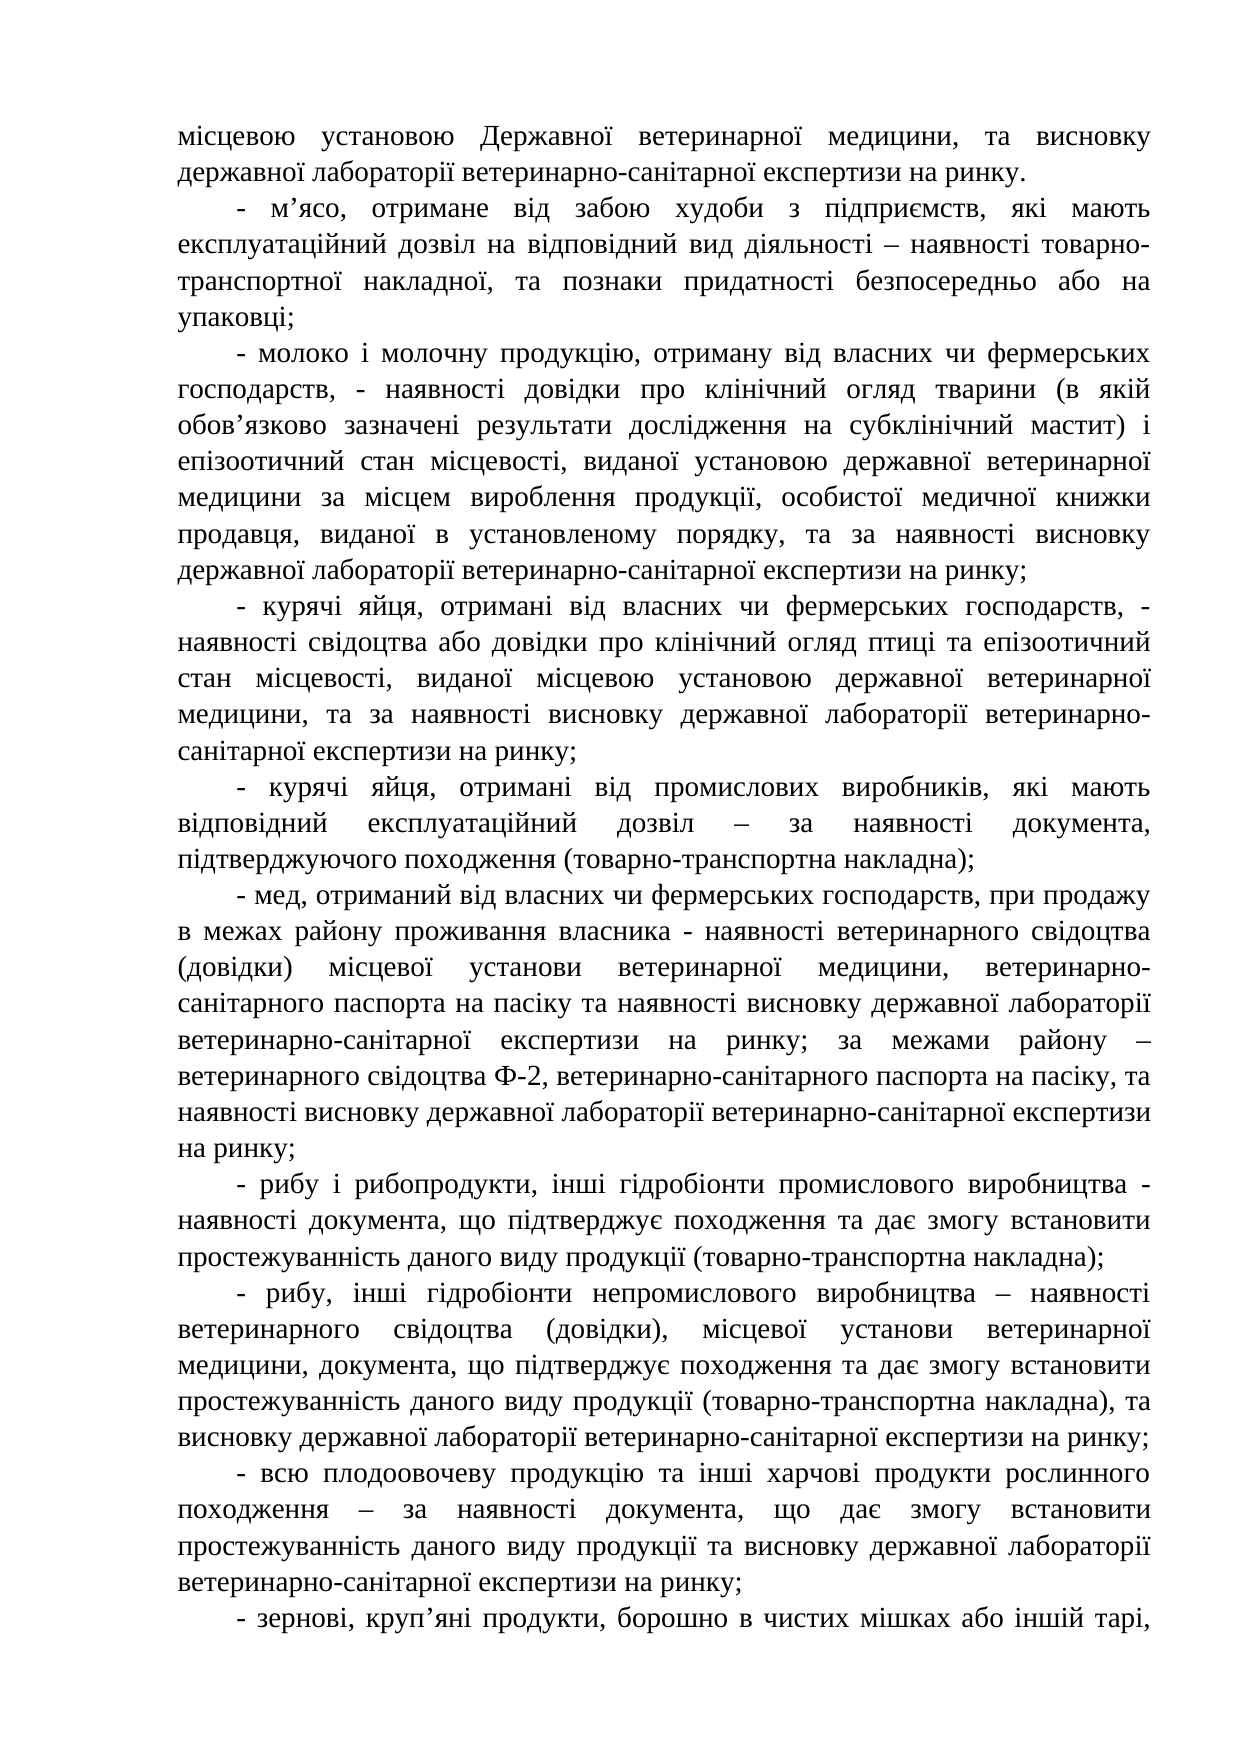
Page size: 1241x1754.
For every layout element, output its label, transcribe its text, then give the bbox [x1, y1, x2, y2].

text - мед, отриманий від власних чи фермерських господарств, при продажу в межах району проживання власника - наявності ветеринарного свідоцтва (довідки) місцевої установи ветеринарної медицини, ветеринарно-санітарного паспорта на пасіку та наявності висновку державної лабораторії ветеринарно-санітарної експертизи на ринку; за межами району – ветеринарного свідоцтва Ф-2, ветеринарно-санітарного паспорта на пасіку, та наявності висновку державної лабораторії ветеринарно-санітарної експертизи на ринку; [177, 877, 1152, 1164]
text - м’ясо, отримане від забою худоби з підприємств, які мають експлуатаційний дозвіл на відповідний вид діяльності – наявності товарно-транспортної накладної, та познаки придатності безпосередньо або на упаковці; [177, 190, 1152, 332]
text - рибу і рибопродукти, інші гідробіонти промислового виробництва - наявності документа, що підтверджує походження та дає змогу встановити простежуванність даного виду продукції (товарно-транспортна накладна); [177, 1166, 1152, 1272]
text - рибу, інші гідробіонти непромислового виробництва – наявності ветеринарного свідоцтва (довідки), місцевої установи ветеринарної медицини, документа, що підтверджує походження та дає змогу встановити простежуванність даного виду продукції (товарно-транспортна накладна), та висновку державної лабораторії ветеринарно-санітарної експертизи на ринку; [177, 1275, 1152, 1453]
text - всю плодоовочеву продукцію та інші харчові продукти рослинного походження – за наявності документа, що дає змогу встановити простежуванність даного виду продукції та висновку державної лабораторії ветеринарно-санітарної експертизи на ринку; [177, 1456, 1152, 1597]
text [177, 1600, 1152, 1634]
text - курячі яйця, отримані від власних чи фермерських господарств, - наявності свідоцтва або довідки про клінічний огляд птиці та епізоотичний стан місцевості, виданої місцевою установою державної ветеринарної медицини, та за наявності висновку державної лабораторії ветеринарно-санітарної експертизи на ринку; [177, 588, 1152, 766]
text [177, 118, 1152, 188]
text - молоко і молочну продукцію, отриману від власних чи фермерських господарств, - наявності довідки про клінічний огляд тварини (в якій обов’язково зазначені результати дослідження на субклінічний мастит) і епізоотичний стан місцевості, виданої установою державної ветеринарної медицини за місцем вироблення продукції, особистої медичної книжки продавця, виданої в установленому порядку, та за наявності висновку державної лабораторії ветеринарно-санітарної експертизи на ринку; [177, 335, 1152, 585]
text - курячі яйця, отримані від промислових виробників, які мають відповідний експлуатаційний дозвіл – за наявності документа, підтверджуючого походження (товарно-транспортна накладна); [177, 769, 1152, 874]
